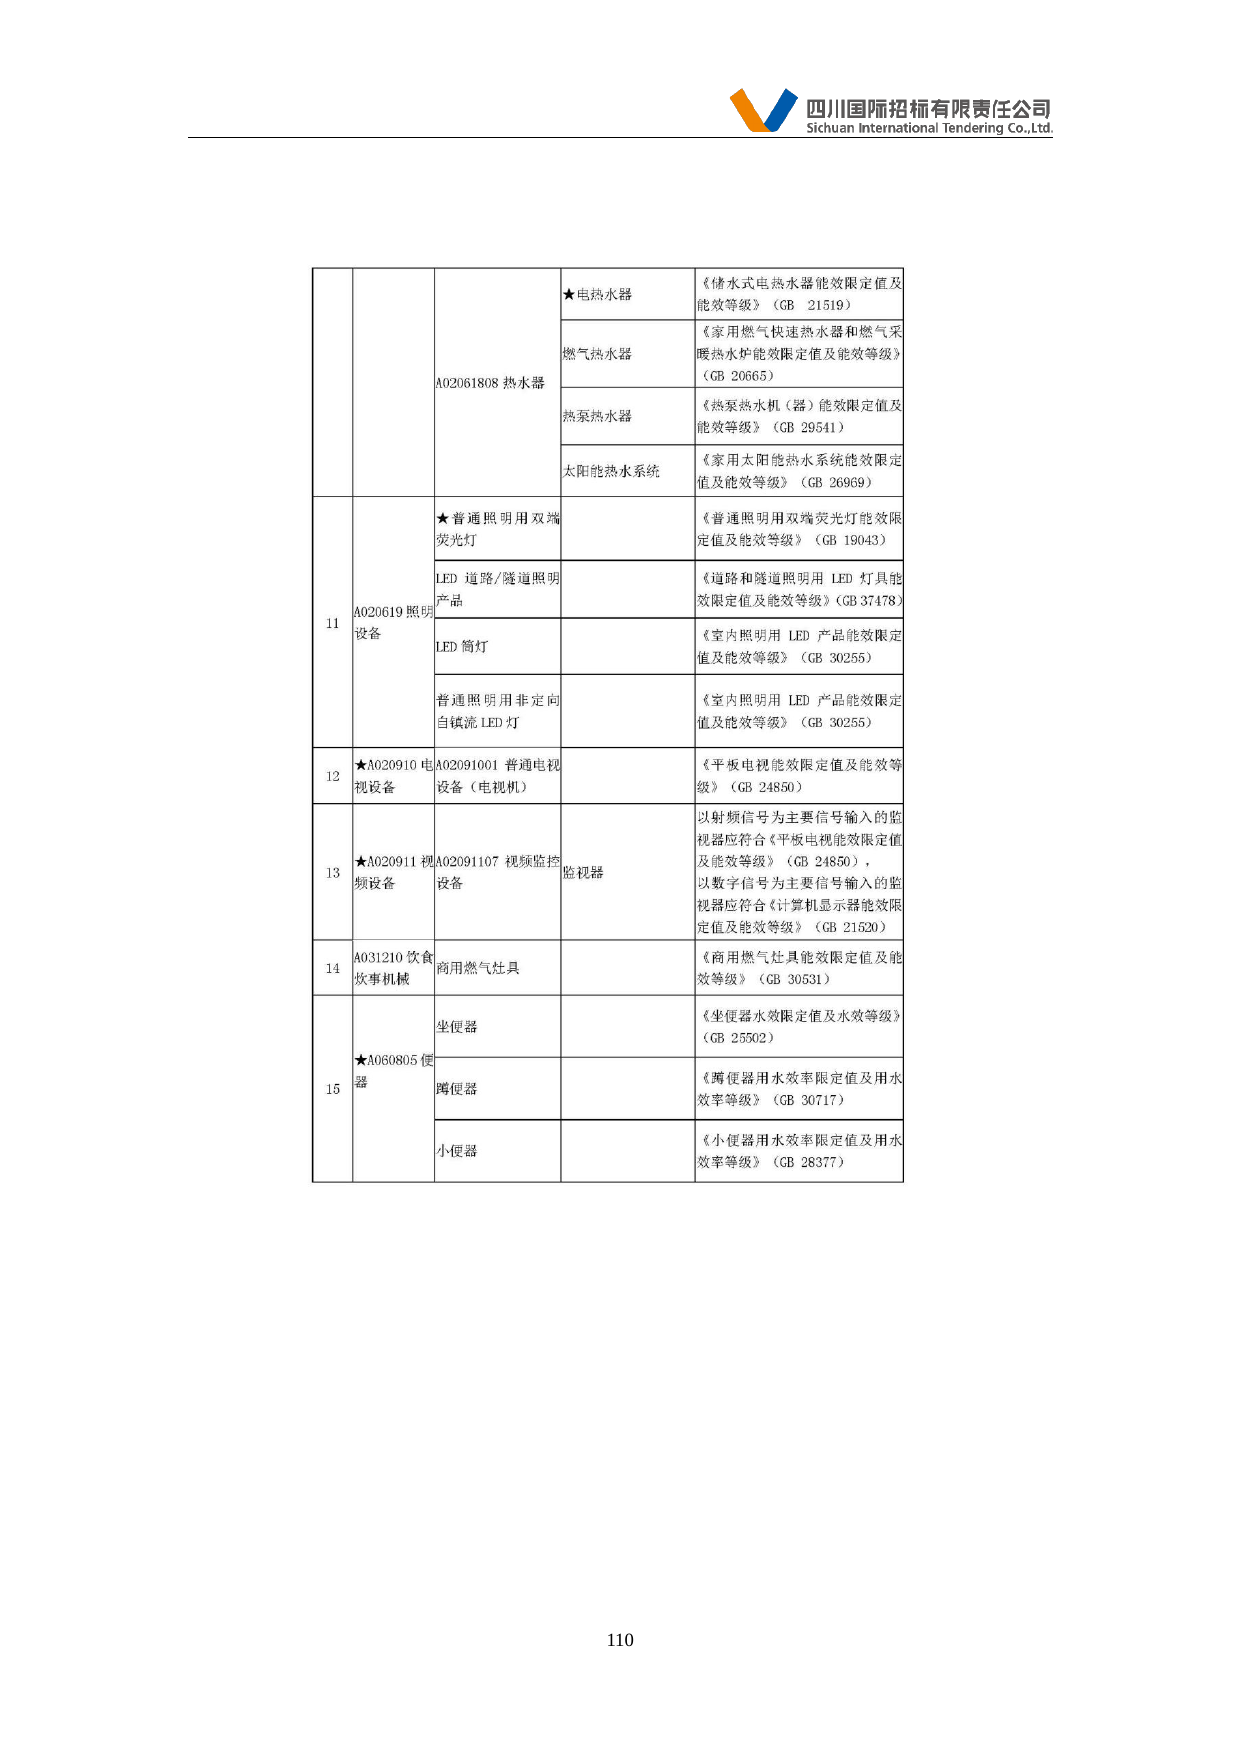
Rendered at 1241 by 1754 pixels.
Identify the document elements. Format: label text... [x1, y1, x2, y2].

picture [729, 88, 1053, 135]
picture [187, 166, 1022, 1348]
